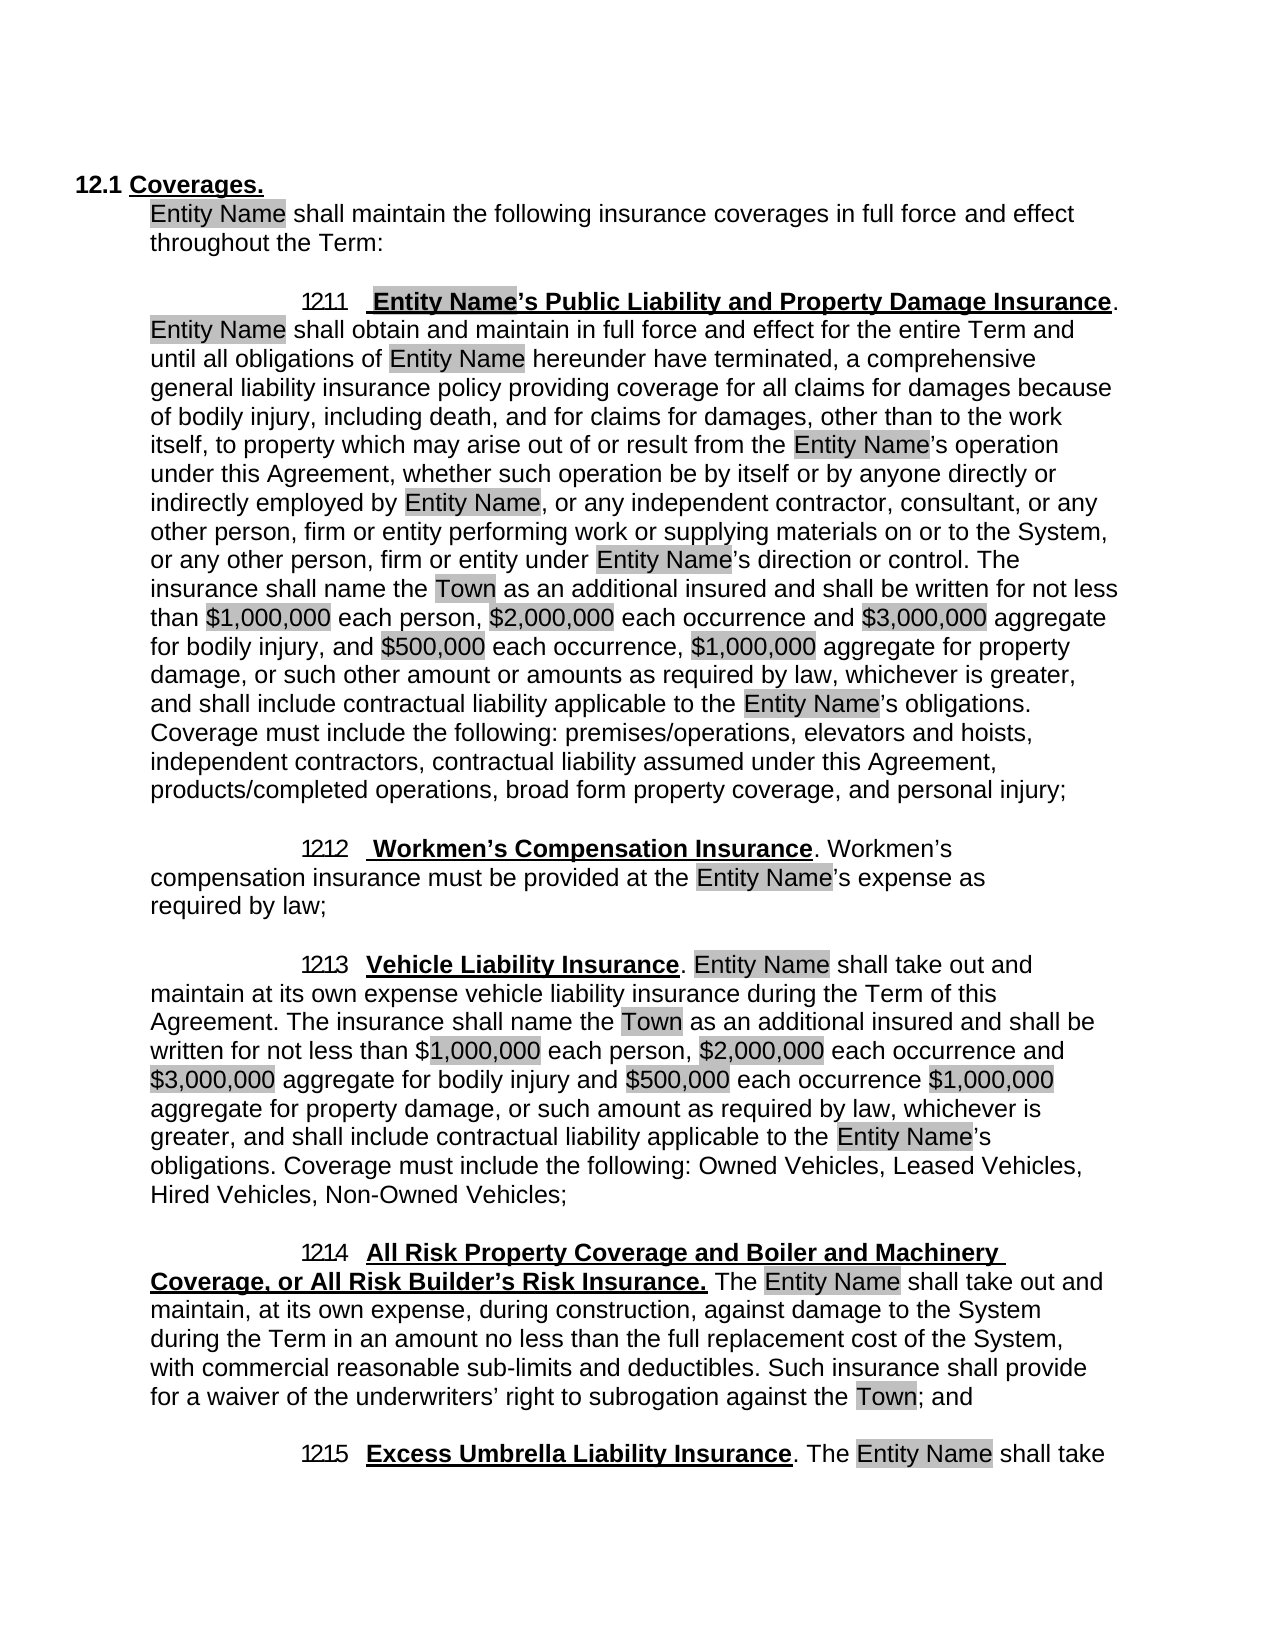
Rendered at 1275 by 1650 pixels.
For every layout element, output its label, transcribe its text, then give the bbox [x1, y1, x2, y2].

list Vehicle Liability Insurance. Entity Name shall take out and maintain at its own expense vehicle liability insurance during the Term of this Agreement. The insurance shall name the Town as an additional insured and shall be written for not less than $1,000,000 each person, $2,000,000 each occurrence and $3,000,000 aggregate for bodily injury and $500,000 each occurrence $1,000,000 aggregate for property damage, or such amount as required by law, whichever is greater, and shall include contractual liability applicable to the Entity Name’s obligations. Coverage must include the following: Owned Vehicles, Leased Vehicles, Hired Vehicles, Non-Owned Vehicles; [150, 950, 1104, 1208]
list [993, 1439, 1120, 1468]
list Workmen’s Compensation Insurance. Workmen’s compensation insurance must be provided at the Entity Name’s expense as required by law; [150, 834, 1048, 920]
subtitle Coverages. [75, 170, 1062, 199]
list Entity Name’s Public Liability and Property Damage Insurance. Entity Name shall obtain and maintain in full force and effect for the entire Term and until all obligations of Entity Name hereunder have terminated, a comprehensive general liability insurance policy providing coverage for all claims for damages because of bodily injury, including death, and for claims for damages, other than to the work itself, to property which may arise out of or result from the Entity Name’s operation under this Agreement, whether such operation be by itself or by anyone directly or indirectly employed by Entity Name, or any independent contractor, consultant, or any other person, firm or entity performing work or supplying materials on or to the System, or any other person, firm or entity under Entity Name’s direction or control. The insurance shall name the Town as an additional insured and shall be written for not less than $1,000,000 each person, $2,000,000 each occurrence and $3,000,000 aggregate for bodily injury, and $500,000 each occurrence, $1,000,000 aggregate for property damage, or such other amount or amounts as required by law, whichever is greater, and shall include contractual liability applicable to the Entity Name’s obligations. Coverage must include the following: premises/operations, elevators and hoists, independent contractors, contractual liability assumed under this Agreement, products/completed operations, broad form property coverage, and personal injury; [150, 286, 1123, 804]
list Entity Name shall maintain the following insurance coverages in full force and effect throughout the Term: [150, 199, 1114, 257]
list All Risk Property Coverage and Boiler and Machinery Coverage, or All Risk Builder’s Risk Insurance. The Entity Name shall take out and maintain, at its own expense, during construction, against damage to the System during the Term in an amount no less than the full replacement cost of the System, with commercial reasonable sub-limits and deductibles. Such insurance shall provide for a waiver of the underwriters’ right to subrogation against the Town; and [150, 1238, 1104, 1410]
